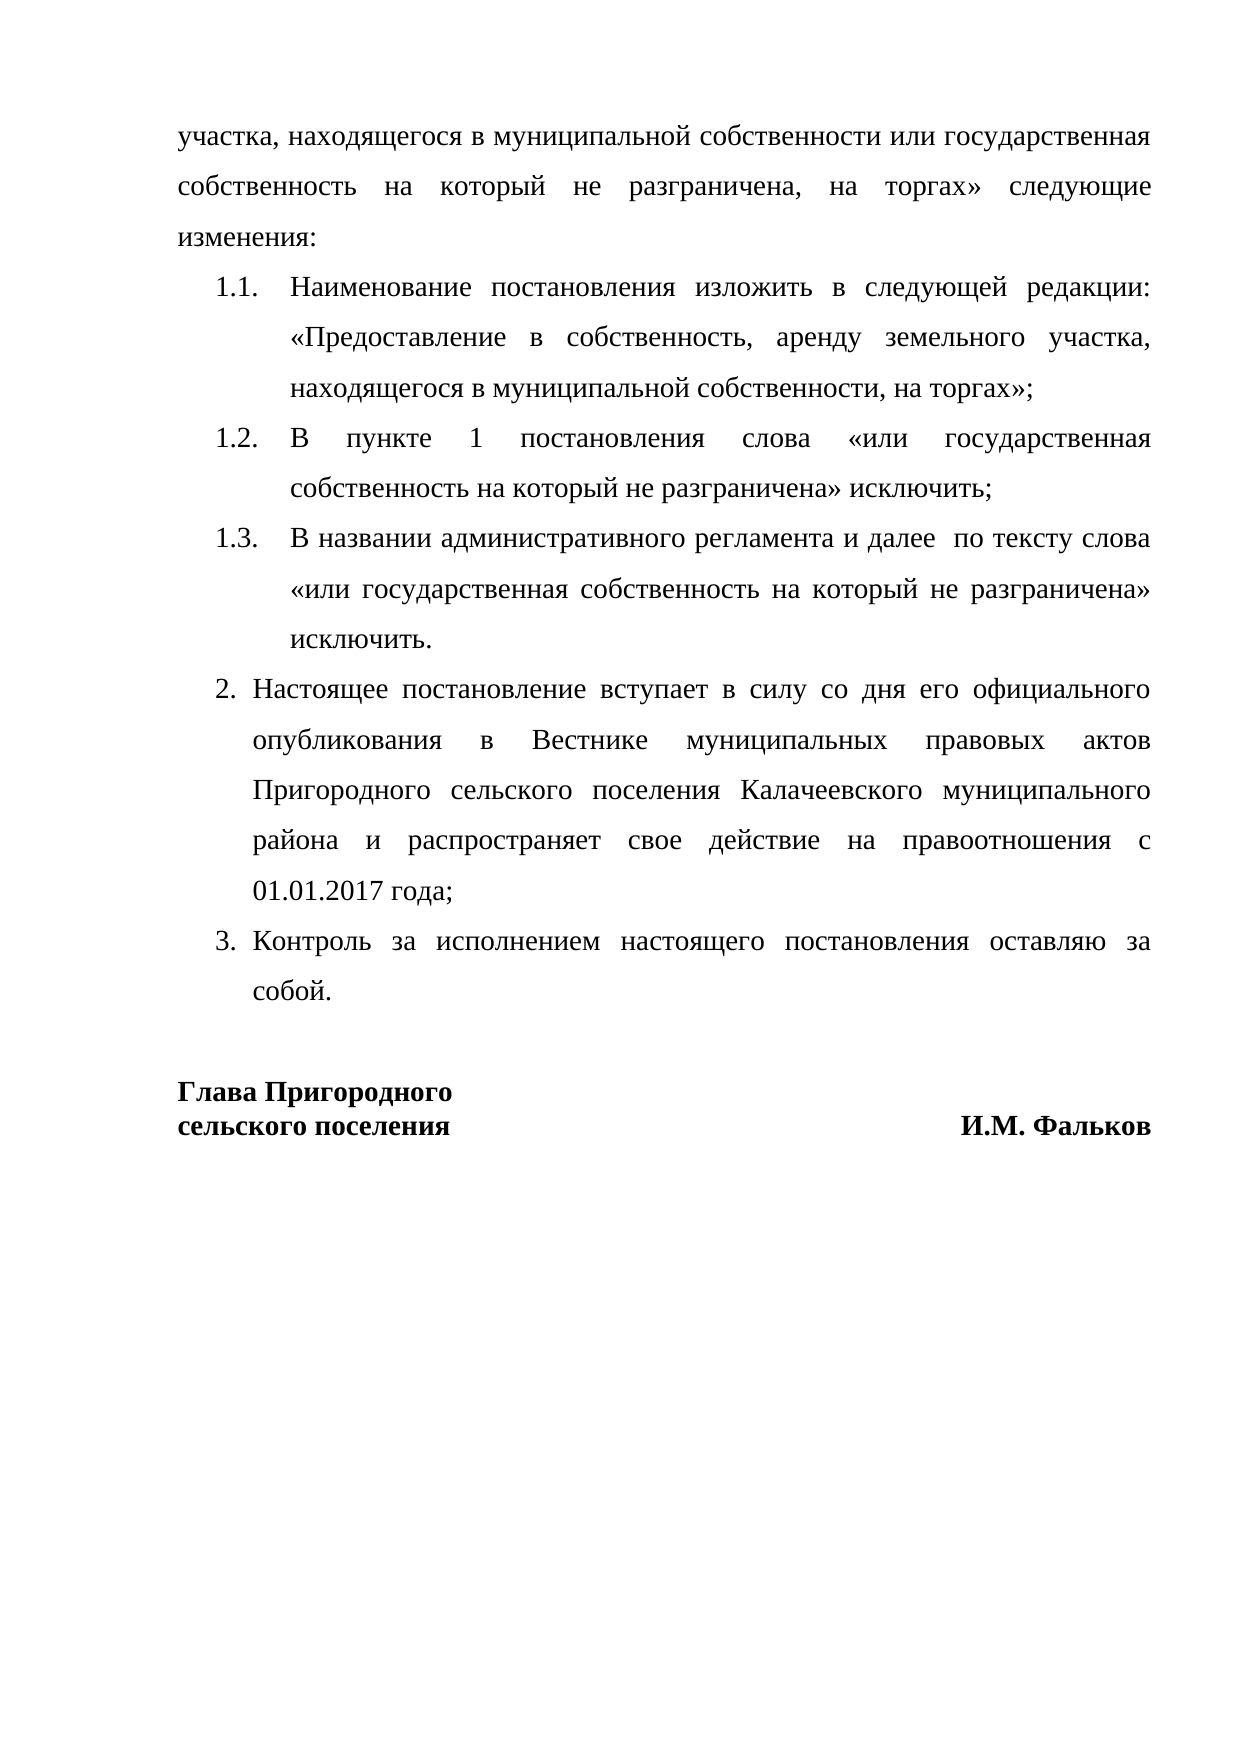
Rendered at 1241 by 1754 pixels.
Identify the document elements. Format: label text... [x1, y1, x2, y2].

list Контроль за исполнением настоящего постановления оставляю за собой. [215, 923, 1152, 1007]
text сельского поселения И.М. Фальков [177, 1108, 1152, 1141]
text Глава Пригородного [177, 1074, 1152, 1108]
list Настоящее постановление вступает в силу со дня его официального опубликования в Вестнике муниципальных правовых актов Пригородного сельского поселения Калачеевского муниципального района и распространяет свое действие на правоотношения с 01.01.2017 года; [215, 672, 1152, 906]
list В названии административного регламента и далее по тексту слова «или государственная собственность на который не разграничена» исключить. [215, 521, 1152, 655]
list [177, 118, 1152, 252]
list Наименование постановления изложить в следующей редакции: «Предоставление в собственность, аренду земельного участка, находящегося в муниципальной собственности, на торгах»; [215, 269, 1152, 403]
list В пункте 1 постановления слова «или государственная собственность на который не разграничена» исключить; [215, 420, 1152, 504]
